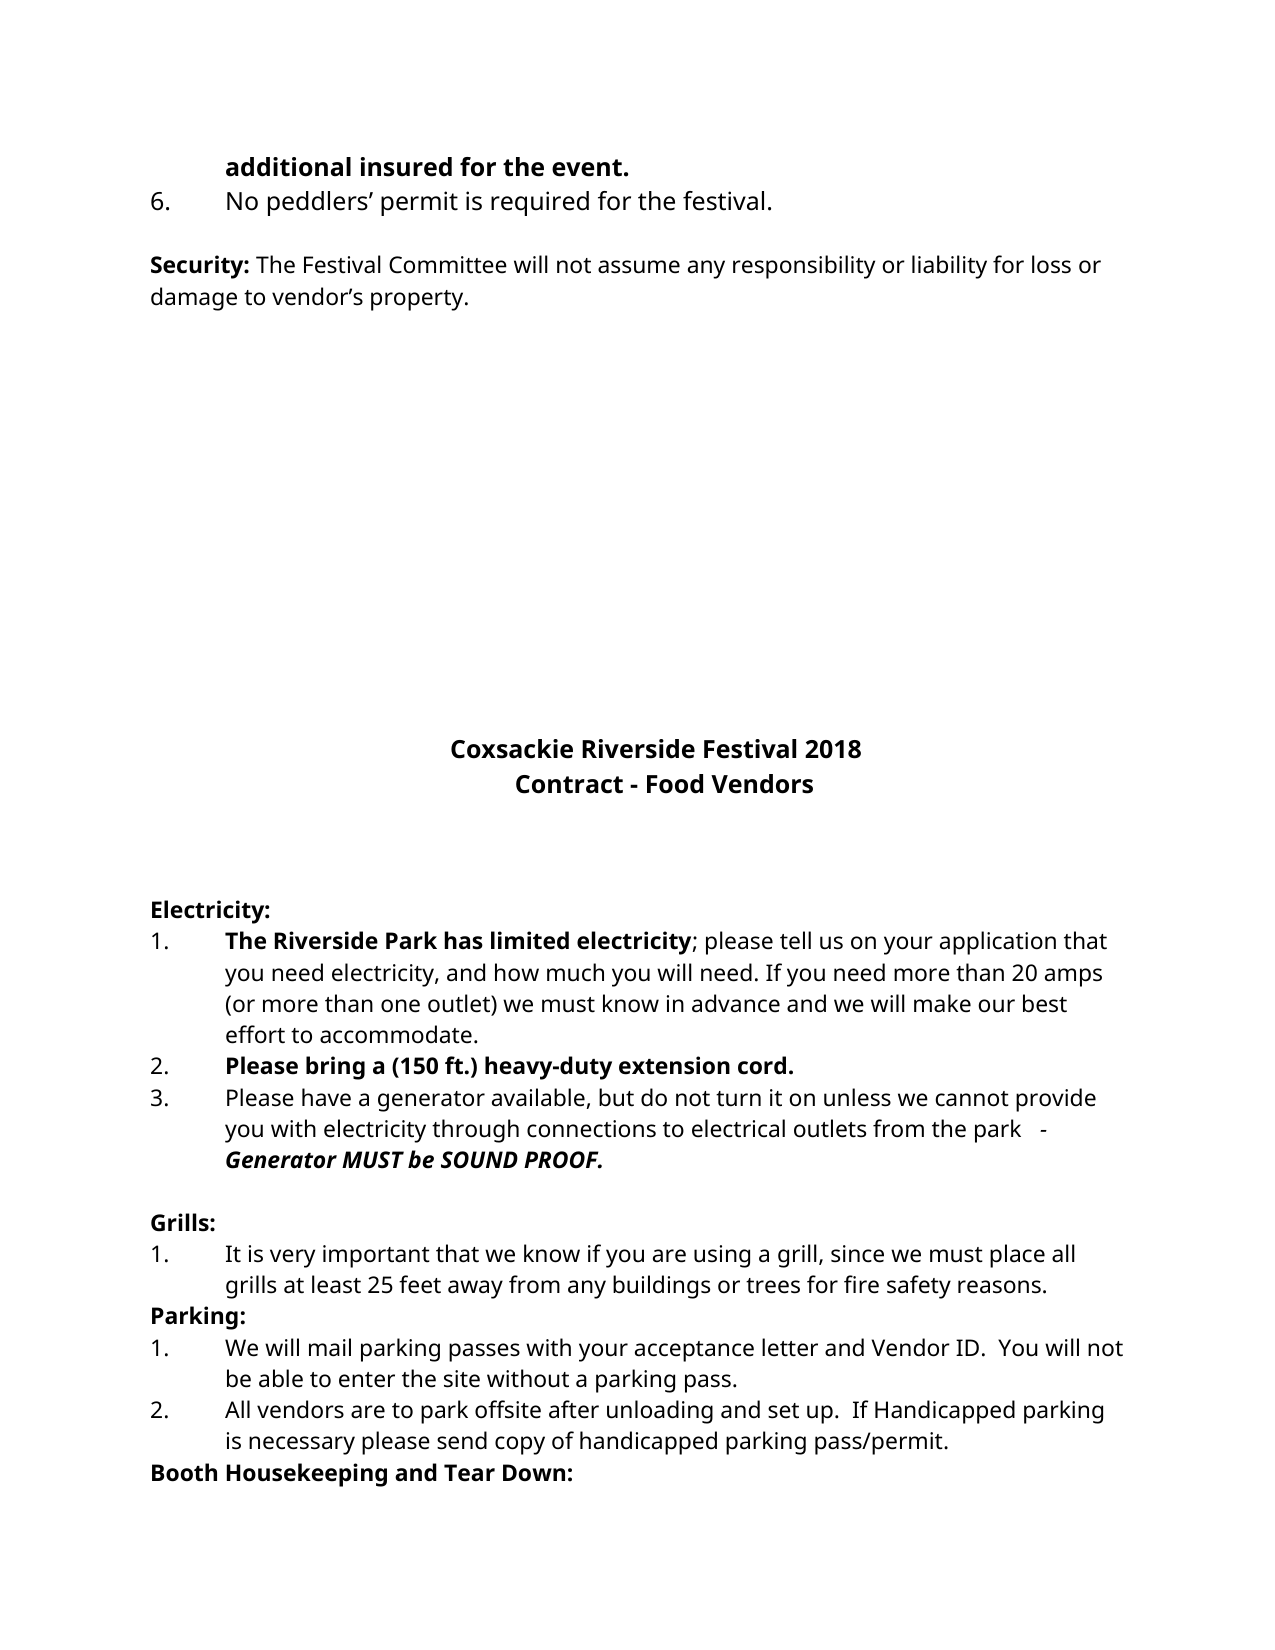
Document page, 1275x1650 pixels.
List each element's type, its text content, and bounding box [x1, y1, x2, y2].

text 3. Please have a generator available, but do not turn it on unless we cannot provide you with electricity through connections to electrical outlets from the park - Generator MUST be SOUND PROOF. [150, 1082, 1125, 1175]
text 6. No peddlers’ permit is required for the festival. [150, 184, 1125, 218]
text Booth Housekeeping and Tear Down: [150, 1457, 1125, 1488]
text Coxsackie Riverside Festival 2018 [450, 732, 1125, 766]
text Parking: [150, 1300, 1125, 1332]
text 1. We will mail parking passes with your acceptance letter and Vendor ID. You will not be able to enter the site without a parking pass. [150, 1332, 1125, 1394]
text Contract - Food Vendors [150, 766, 1125, 800]
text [150, 150, 1125, 184]
text 1. It is very important that we know if you are using a grill, since we must place all grills at least 25 feet away from any buildings or trees for fire safety reasons. [150, 1238, 1125, 1300]
text 2. All vendors are to park offsite after unloading and set up. If Handicapped parking is necessary please send copy of handicapped parking pass/permit. [150, 1394, 1125, 1457]
text Electricity: [150, 894, 1125, 925]
text 1. The Riverside Park has limited electricity; please tell us on your application that you need electricity, and how much you will need. If you need more than 20 amps (or more than one outlet) we must know in advance and we will make our best effort to accommodate. [150, 925, 1125, 1050]
text Security: The Festival Committee will not assume any responsibility or liability for loss or damage to vendor’s property. [150, 249, 1125, 312]
text Grills: [150, 1207, 1125, 1238]
text 2. Please bring a (150 ft.) heavy-duty extension cord. [150, 1050, 1125, 1082]
